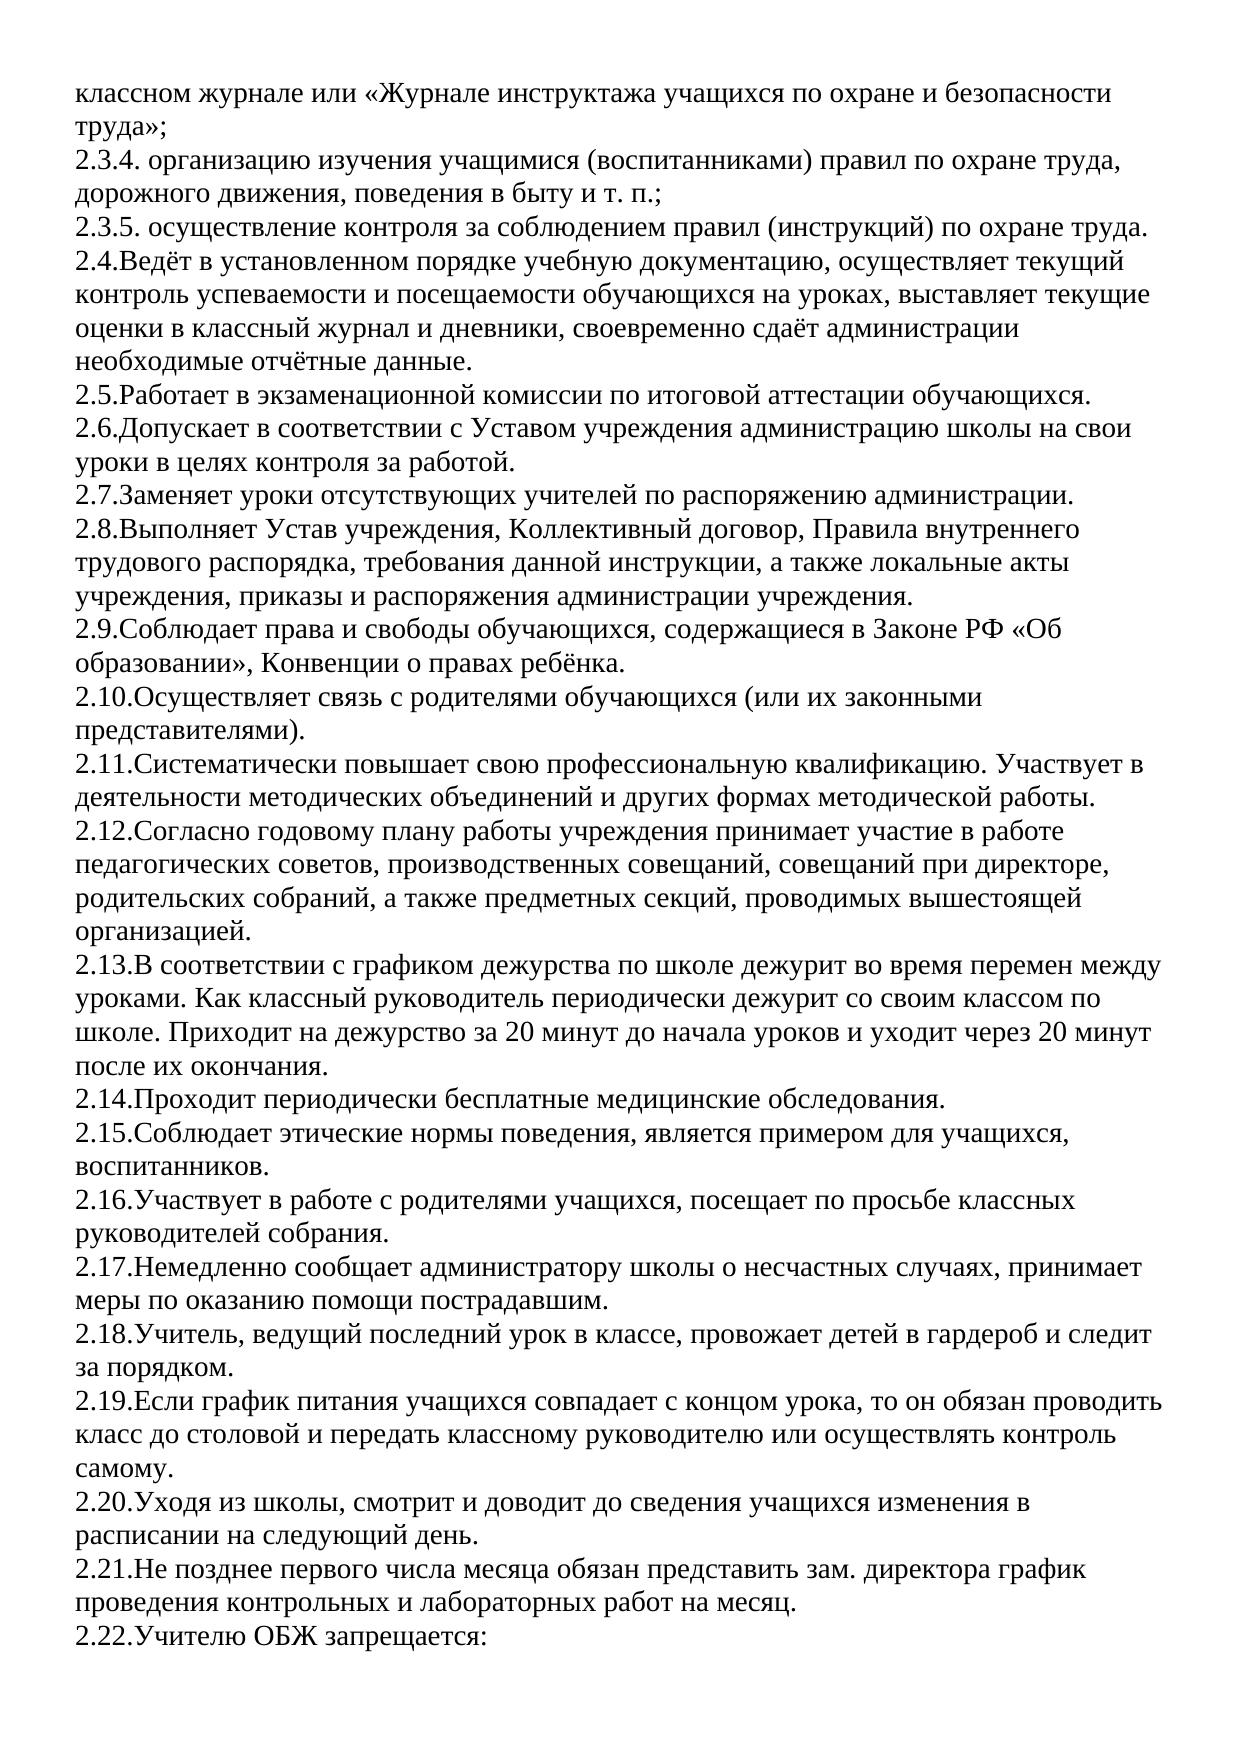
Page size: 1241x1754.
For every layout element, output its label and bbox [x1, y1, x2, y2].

text [75, 75, 1165, 1651]
